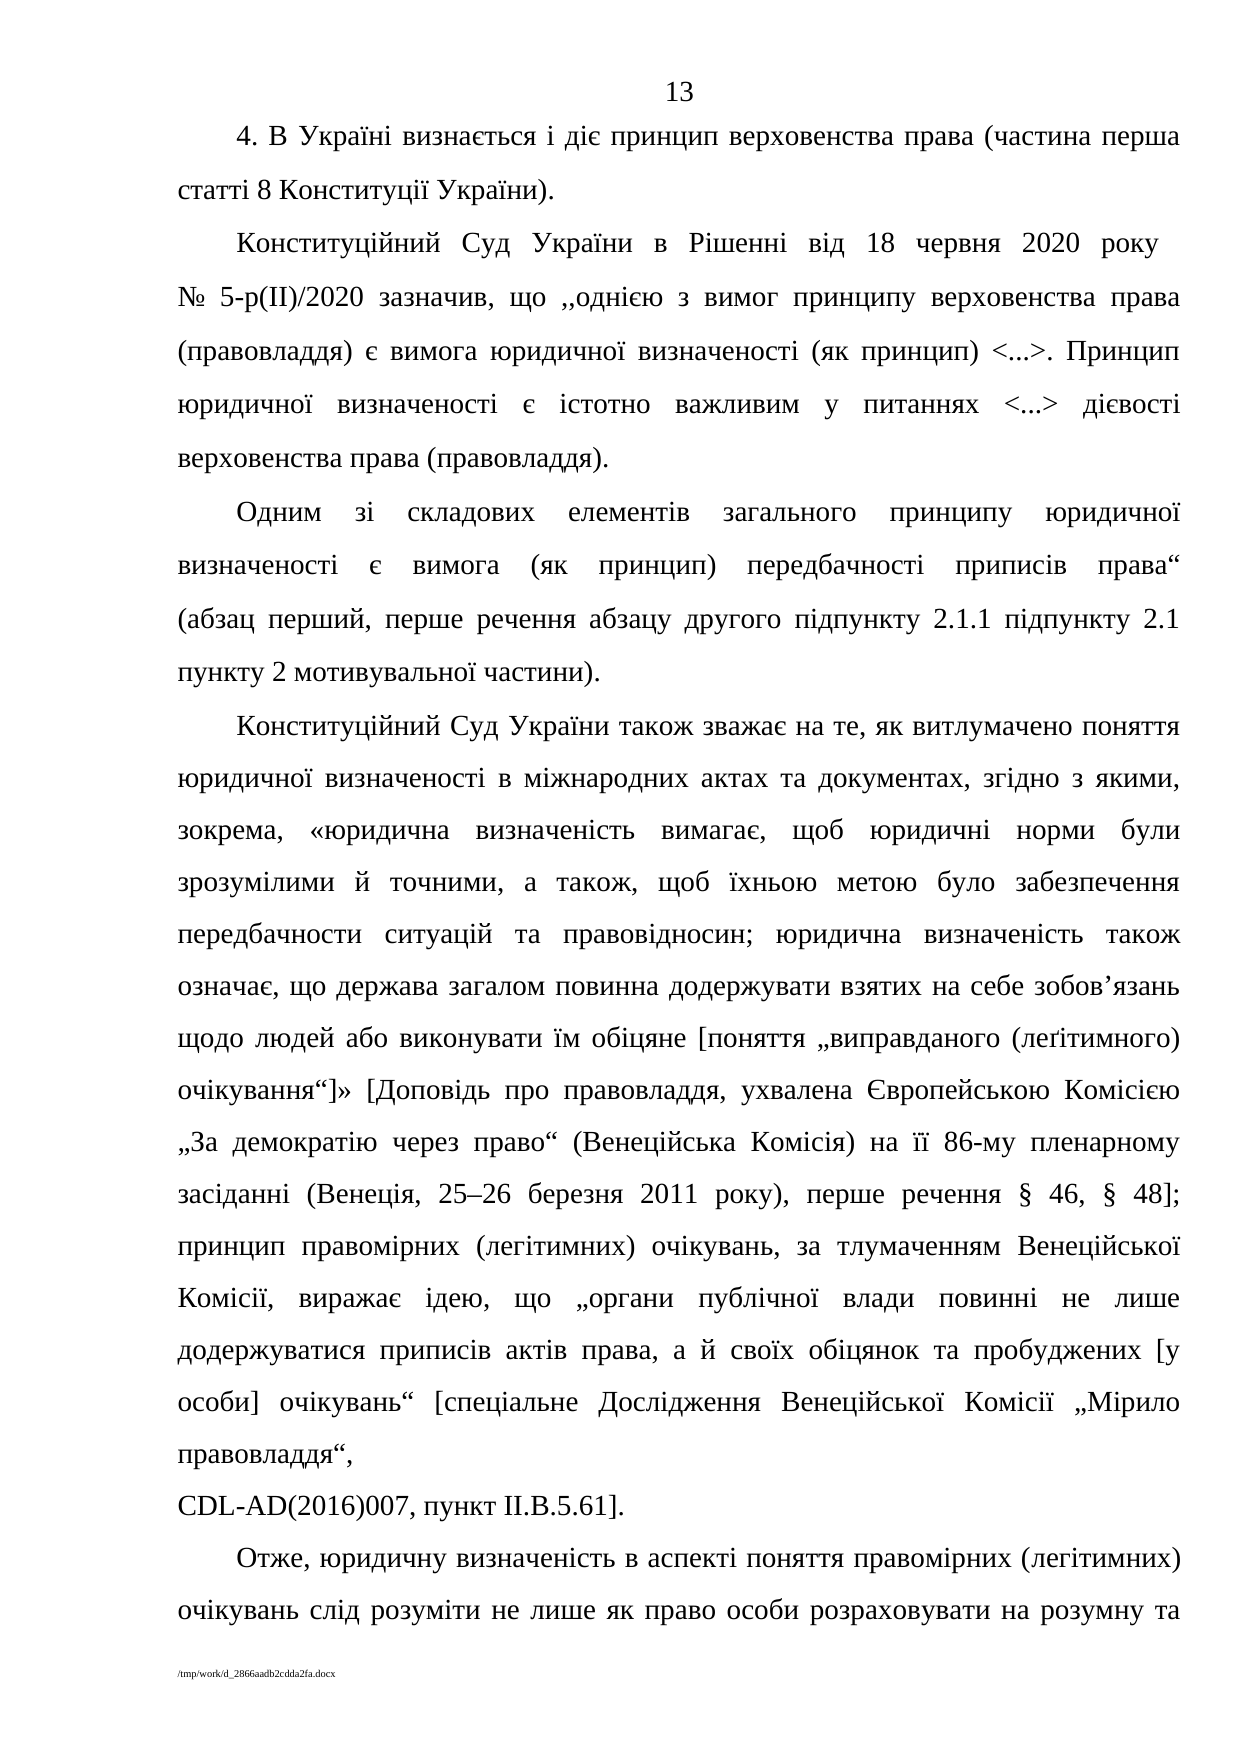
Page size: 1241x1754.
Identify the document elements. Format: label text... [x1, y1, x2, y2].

text Конституційний Суд України також зважає на те, як витлумачено поняття юридичної визначеності в міжнародних актах та документах, згідно з якими, зокрема, «юридична визначеність вимагає, щоб юридичні норми були зрозумілими й точними, а також, щоб їхньою метою було забезпечення передбачности ситуацій та правовідносин; юридична визначеність також означає, що держава загалом повинна додержувати взятих на себе зобов’язань щодо людей або виконувати їм обіцяне [поняття „виправданого (леґітимного) очікування“]» [Доповідь про правовладдя, ухвалена Європейською Комісією „За демократію через право“ (Венеційська Комісія) на її 86-му пленарному засіданні (Венеція, 25–26 березня 2011 року), перше речення § 46, § 48]; принцип правомірних (легітимних) очікувань, за тлумаченням Венеційської Комісії, виражає ідею, що „органи публічної влади повинні не лише додержуватися приписів актів права, а й своїх обіцянок та пробуджених [у особи] очікувань“ [спеціальне Дослідження Венеційської Комісії „Мірило правовладдя“, CDL-AD(2016)007, пункт ІІ.В.5.61]. [177, 708, 1181, 1521]
text Одним зі складових елементів загального принципу юридичної визначеності є вимога (як принцип) передбачності приписів права“ (абзац перший, перше речення абзацу другого підпункту 2.1.1 підпункту 2.1 пункту 2 мотивувальної частини). [177, 494, 1181, 688]
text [177, 1540, 1181, 1625]
text 4. В Україні визнається і діє принцип верховенства права (частина перша статті 8 Конституції України). [177, 118, 1181, 205]
text Конституційний Суд України в Рішенні від 18 червня 2020 року № 5-р(ІІ)/2020 зазначив, що ,,однією з вимог принципу верховенства права (правовладдя) є вимога юридичної визначеності (як принцип) <...>. Принцип юридичної визначеності є істотно важливим у питаннях <...> дієвості верховенства права (правовладдя). [177, 225, 1181, 473]
